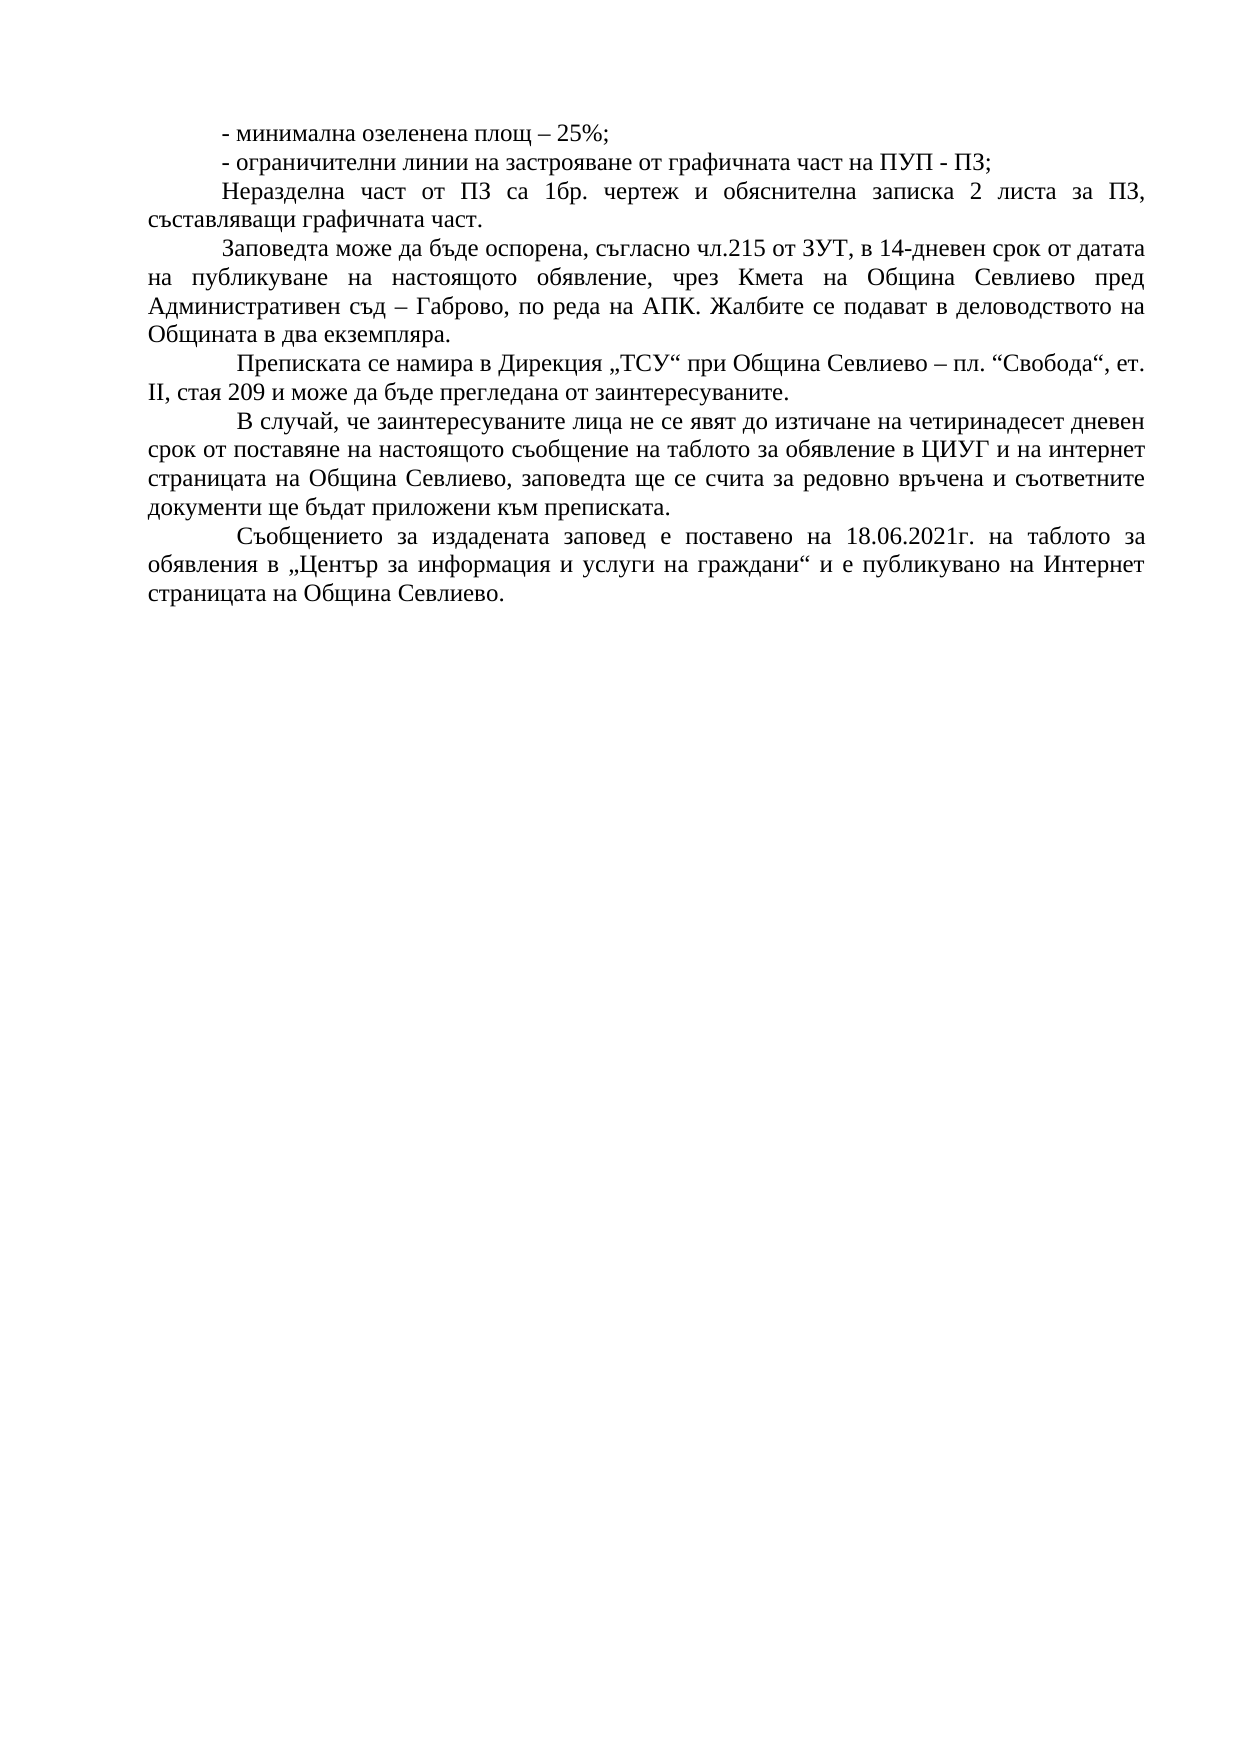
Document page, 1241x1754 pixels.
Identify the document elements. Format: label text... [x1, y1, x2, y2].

text В случай, че заинтересуваните лица не се явят до изтичане на четиринадесет дневен срок от поставяне на настоящото съобщение на таблото за обявление в ЦИУГ и на интернет страницата на Община Севлиево, заповедта ще се счита за редовно връчена и съответните документи ще бъдат приложени към преписката. [148, 406, 1146, 521]
text Заповедта може да бъде оспорена, съгласно чл.215 от ЗУТ, в 14-дневен срок от датата на публикуване на настоящото обявление, чрез Кмета на Община Севлиево пред Административен съд – Габрово, по реда на АПК. Жалбите се подават в деловодството на Общината в два екземпляра. [148, 233, 1146, 348]
text Неразделна част от ПЗ са 1бр. чертеж и обяснителна записка 2 листа за ПЗ, съставляващи графичната част. [148, 176, 1146, 233]
text Преписката се намира в Дирекция „ТСУ“ при Община Севлиево – пл. “Свобода“, ет. II, стая 209 и може да бъде прегледана от заинтересуваните. [148, 348, 1146, 406]
text - минимална озеленена площ – 25%; [148, 118, 1146, 147]
text Съобщението за издадената заповед е поставено на 18.06.2021г. на таблото за обявления в „Център за информация и услуги на граждани“ и е публикувано на Интернет страницата на Община Севлиево. [148, 521, 1146, 607]
text - ограничителни линии на застрояване от графичната част на ПУП - ПЗ; [148, 147, 1146, 176]
